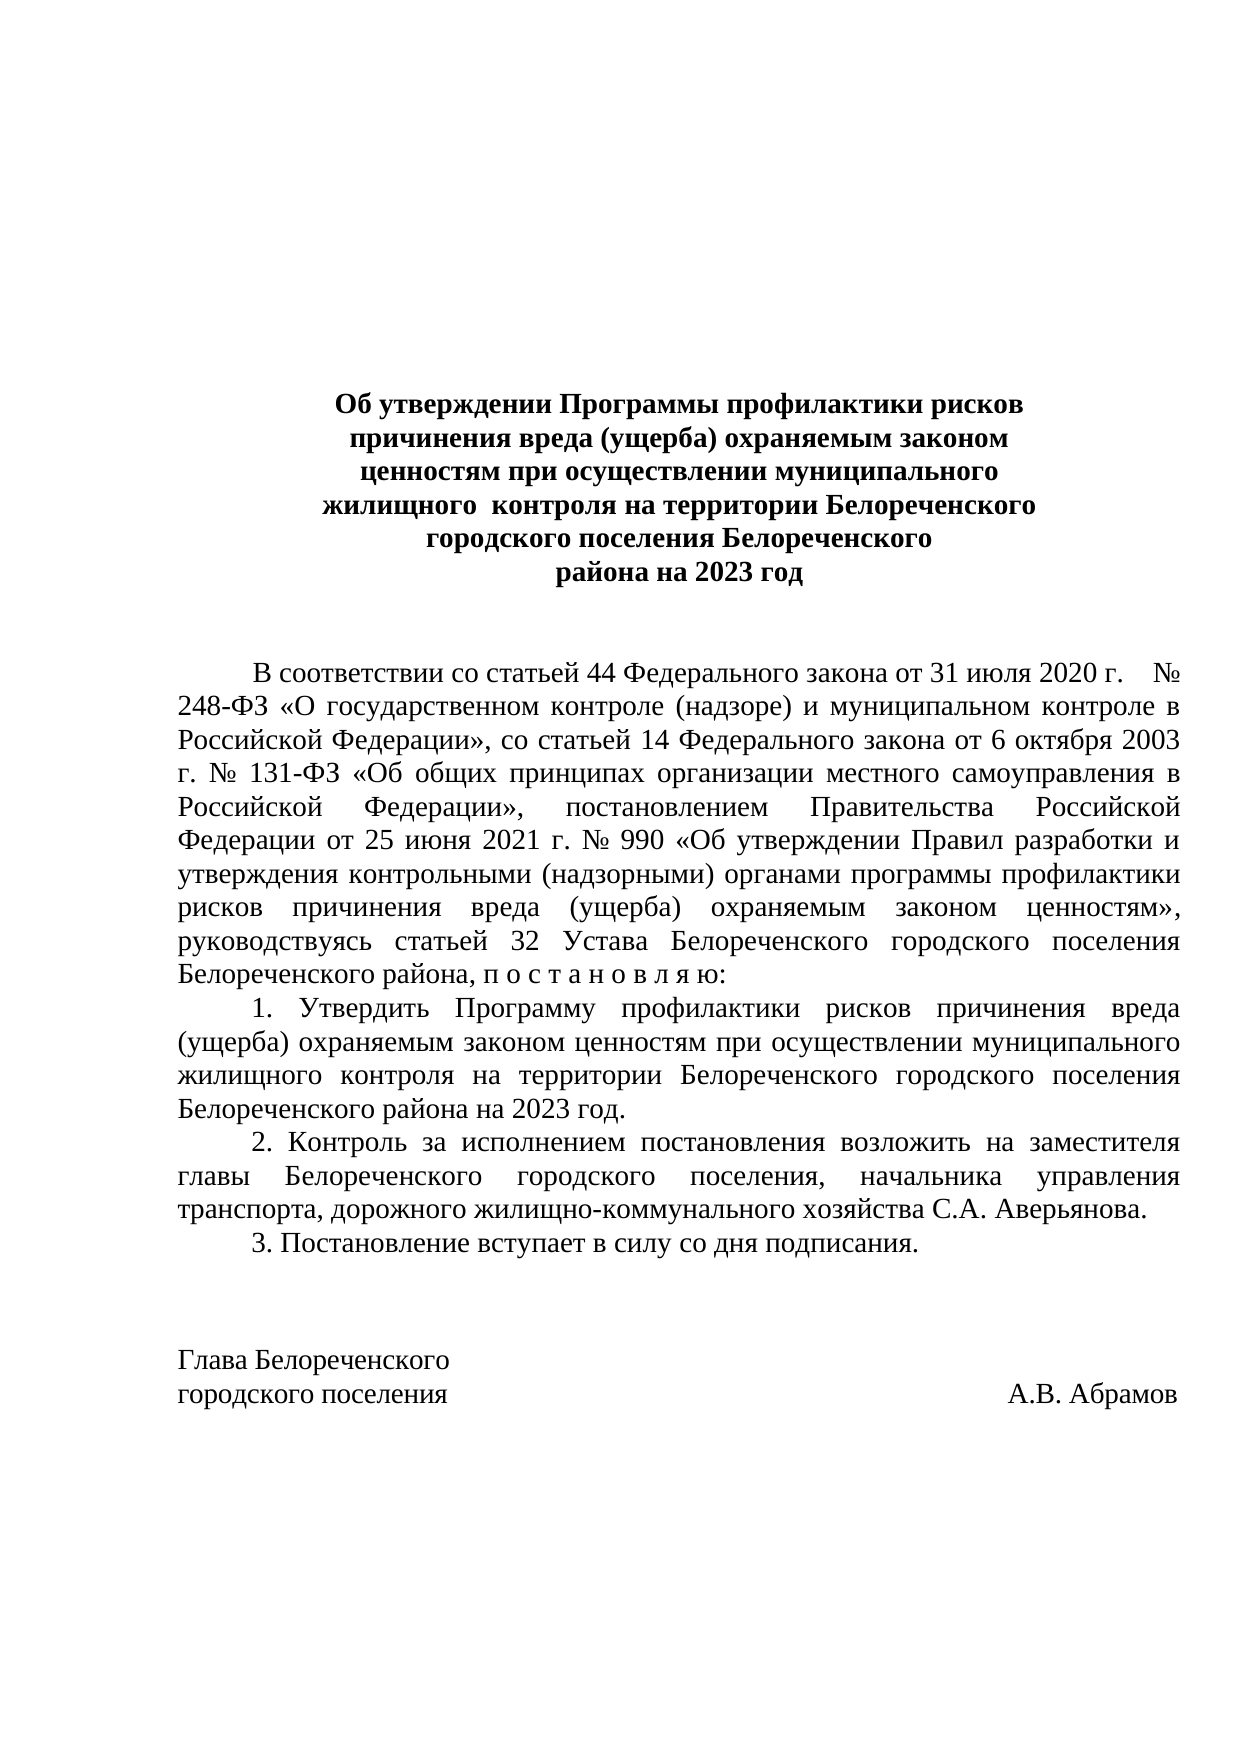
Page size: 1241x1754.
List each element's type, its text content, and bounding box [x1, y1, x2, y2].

text ценностям при осуществлении муниципального [177, 453, 1181, 487]
text 3. Постановление вступает в силу со дня подписания. [177, 1225, 1181, 1258]
text городского поселения А.В. Абрамов [177, 1376, 1181, 1409]
text Об утверждении Программы профилактики рисков [177, 386, 1181, 420]
text района на 2023 год [177, 554, 1181, 588]
text 1. Утвердить Программу профилактики рисков причинения вреда (ущерба) охраняемым законом ценностям при осуществлении муниципального жилищного контроля на территории Белореченского городского поселения Белореченского района на 2023 год. [177, 990, 1181, 1124]
text жилищного контроля на территории Белореченского [177, 487, 1181, 521]
text 2. Контроль за исполнением постановления возложить на заместителя главы Белореченского городского поселения, начальника управления транспорта, дорожного жилищно-коммунального хозяйства С.А. Аверьянова. [177, 1124, 1181, 1225]
text причинения вреда (ущерба) охраняемым законом [177, 420, 1181, 453]
text городского поселения Белореченского [177, 521, 1181, 554]
text В соответствии со статьей 44 Федерального закона от 31 июля 2020 г. № 248-ФЗ «О государственном контроле (надзоре) и муниципальном контроле в Российской Федерации», со статьей 14 Федерального закона от 6 октября 2003 г. № 131-ФЗ «Об общих принципах организации местного самоуправления в Российской Федерации», постановлением Правительства Российской Федерации от 25 июня 2021 г. № 990 «Об утверждении Правил разработки и утверждения контрольными (надзорными) органами программы профилактики рисков причинения вреда (ущерба) охраняемым законом ценностям», руководствуясь статьей 32 Устава Белореченского городского поселения Белореченского района, п о с т а н о в л я ю: [177, 655, 1181, 990]
text Глава Белореченского [177, 1342, 1181, 1376]
